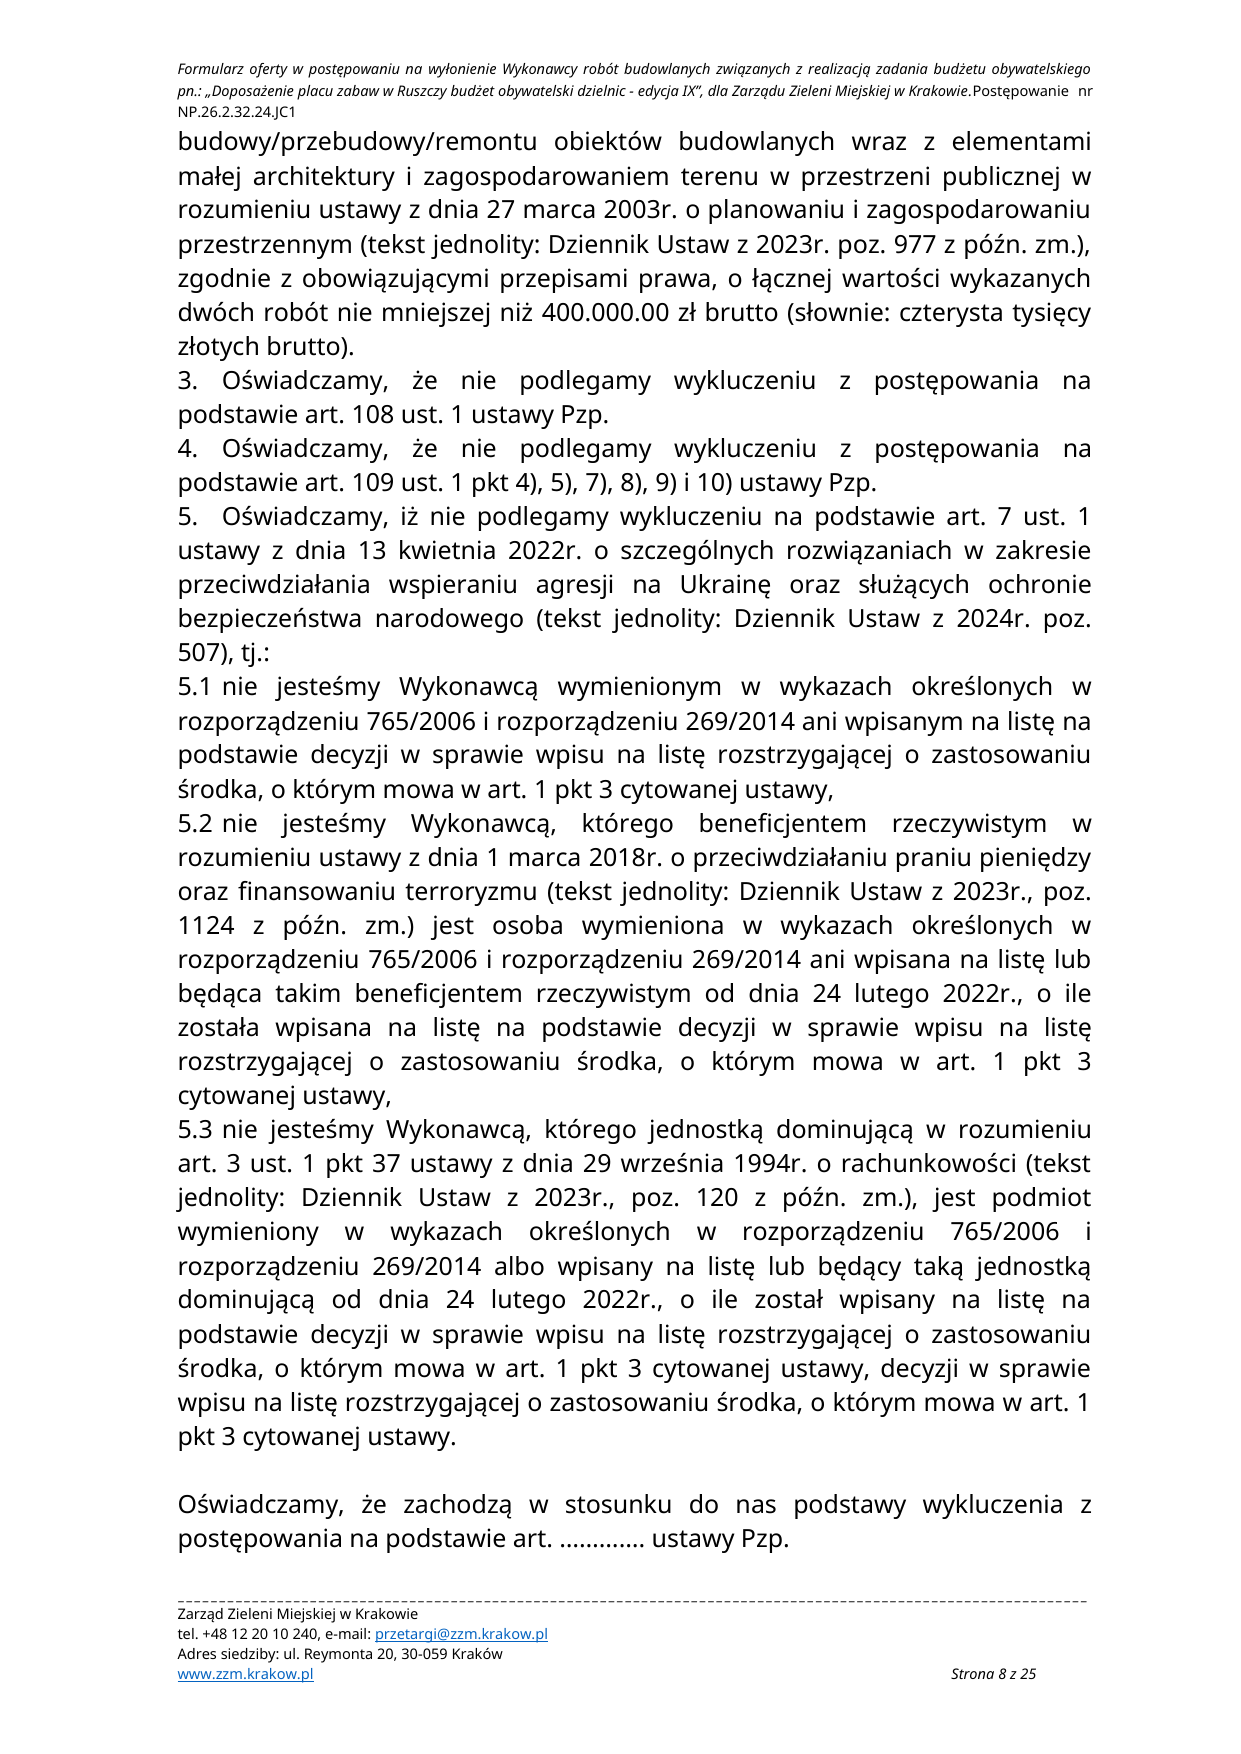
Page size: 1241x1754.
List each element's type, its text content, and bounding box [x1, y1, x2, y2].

list nie jesteśmy Wykonawcą, którego jednostką dominującą w rozumieniu art. 3 ust. 1 pkt 37 ustawy z dnia 29 września 1994r. o rachunkowości (tekst jednolity: Dziennik Ustaw z 2023r., poz. 120 z późn. zm.), jest podmiot wymieniony w wykazach określonych w rozporządzeniu 765/2006 i rozporządzeniu 269/2014 albo wpisany na listę lub będący taką jednostką dominującą od dnia 24 lutego 2022r., o ile został wpisany na listę na podstawie decyzji w sprawie wpisu na listę rozstrzygającej o zastosowaniu środka, o którym mowa w art. 1 pkt 3 cytowanej ustawy, decyzji w sprawie wpisu na listę rozstrzygającej o zastosowaniu środka, o którym mowa w art. 1 pkt 3 cytowanej ustawy. [177, 1112, 1093, 1452]
text Oświadczamy, że zachodzą w stosunku do nas podstawy wykluczenia z postępowania na podstawie art. …………. ustawy Pzp. [177, 1487, 1093, 1555]
list Oświadczamy, że nie podlegamy wykluczeniu z postępowania na podstawie art. 109 ust. 1 pkt 4), 5), 7), 8), 9) i 10) ustawy Pzp. [177, 431, 1093, 499]
list Oświadczamy, że nie podlegamy wykluczeniu z postępowania na podstawie art. 108 ust. 1 ustawy Pzp. [177, 362, 1093, 431]
list nie jesteśmy Wykonawcą wymienionym w wykazach określonych w rozporządzeniu 765/2006 i rozporządzeniu 269/2014 ani wpisanym na listę na podstawie decyzji w sprawie wpisu na listę rozstrzygającej o zastosowaniu środka, o którym mowa w art. 1 pkt 3 cytowanej ustawy, [177, 669, 1093, 805]
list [177, 124, 1093, 362]
list Oświadczamy, iż nie podlegamy wykluczeniu na podstawie art. 7 ust. 1 ustawy z dnia 13 kwietnia 2022r. o szczególnych rozwiązaniach w zakresie przeciwdziałania wspieraniu agresji na Ukrainę oraz służących ochronie bezpieczeństwa narodowego (tekst jednolity: Dziennik Ustaw z 2024r. poz. 507), tj.: [177, 499, 1093, 669]
list nie jesteśmy Wykonawcą, którego beneficjentem rzeczywistym w rozumieniu ustawy z dnia 1 marca 2018r. o przeciwdziałaniu praniu pieniędzy oraz finansowaniu terroryzmu (tekst jednolity: Dziennik Ustaw z 2023r., poz. 1124 z późn. zm.) jest osoba wymieniona w wykazach określonych w rozporządzeniu 765/2006 i rozporządzeniu 269/2014 ani wpisana na listę lub będąca takim beneficjentem rzeczywistym od dnia 24 lutego 2022r., o ile została wpisana na listę na podstawie decyzji w sprawie wpisu na listę rozstrzygającej o zastosowaniu środka, o którym mowa w art. 1 pkt 3 cytowanej ustawy, [177, 805, 1093, 1112]
